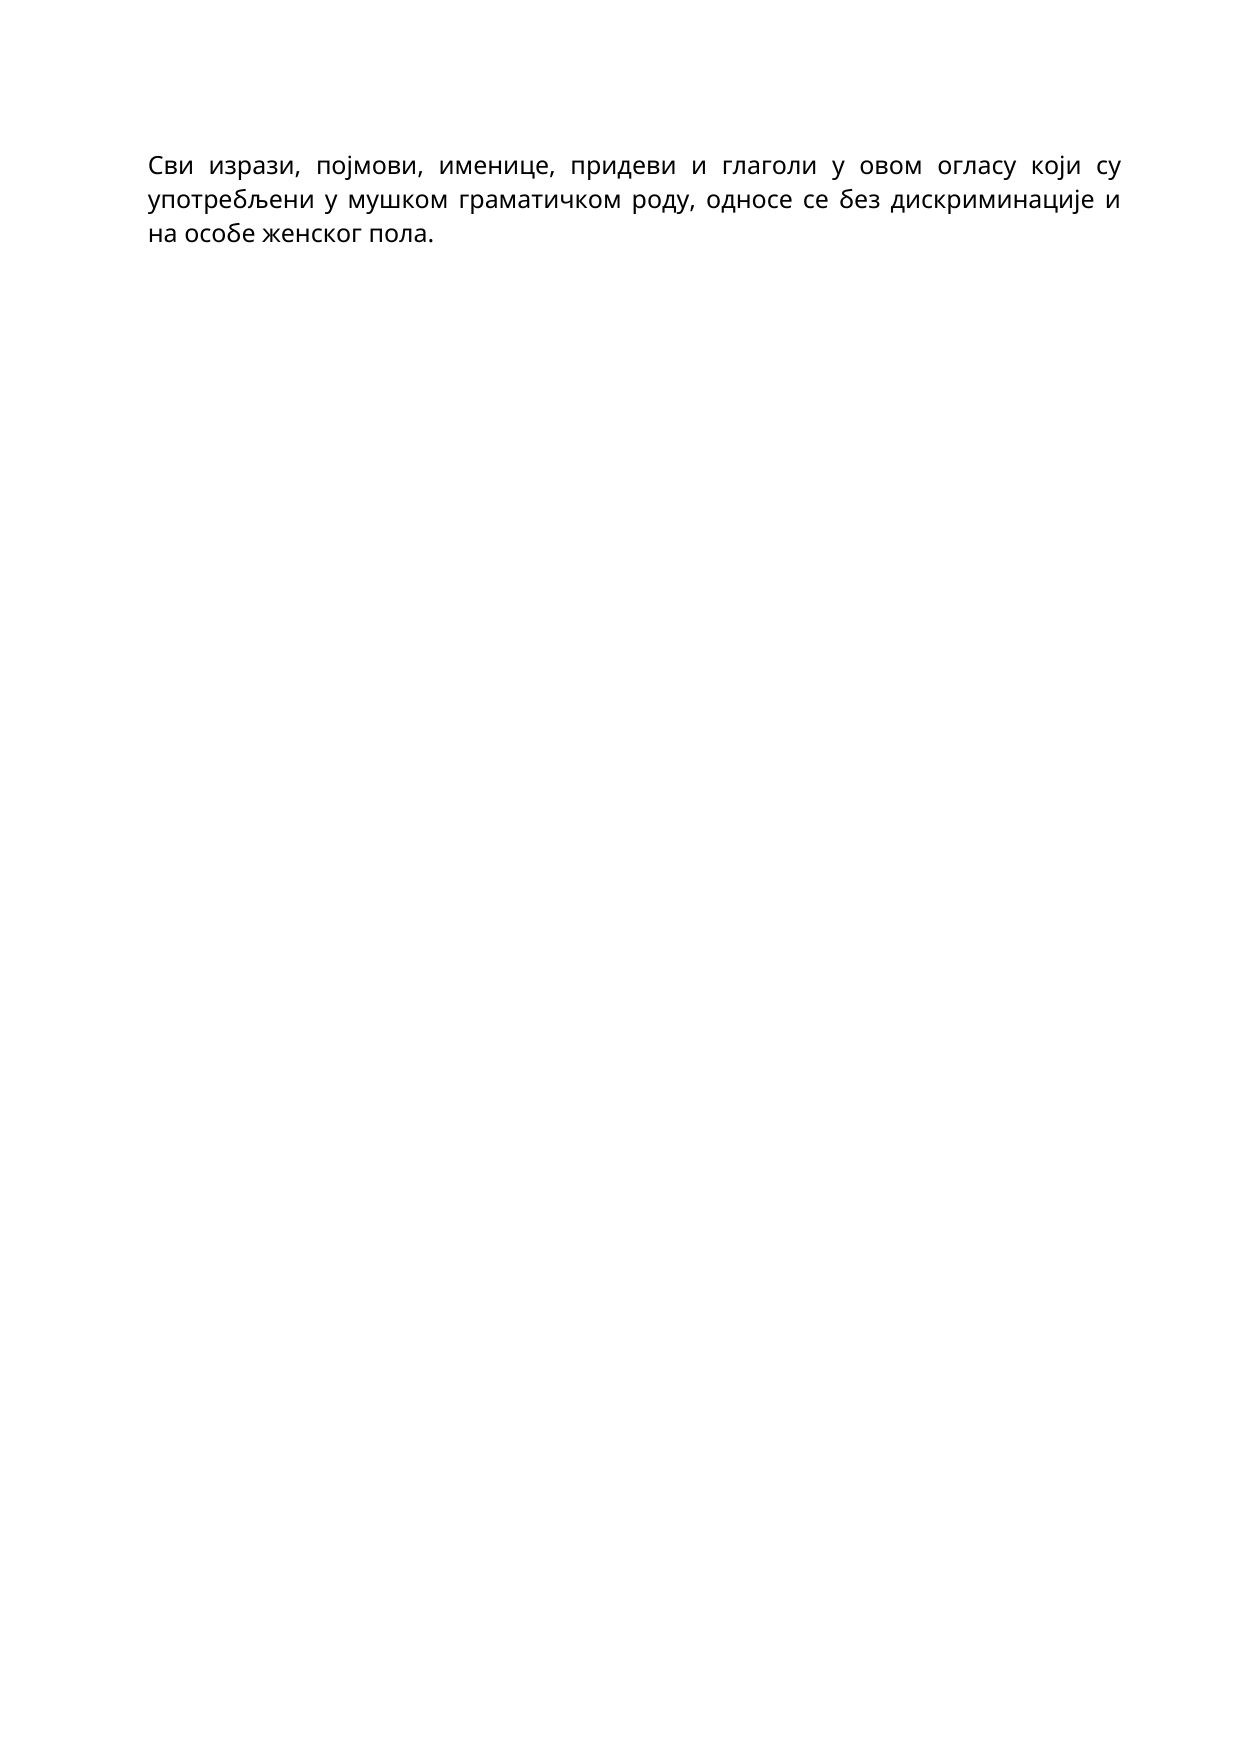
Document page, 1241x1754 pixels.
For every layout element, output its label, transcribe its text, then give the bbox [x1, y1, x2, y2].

text Сви изрази, појмови, именице, придеви и глаголи у овом огласу који су употребљени у мушком граматичком роду, односе се без дискриминације и на особе женског пола. [148, 148, 1122, 250]
